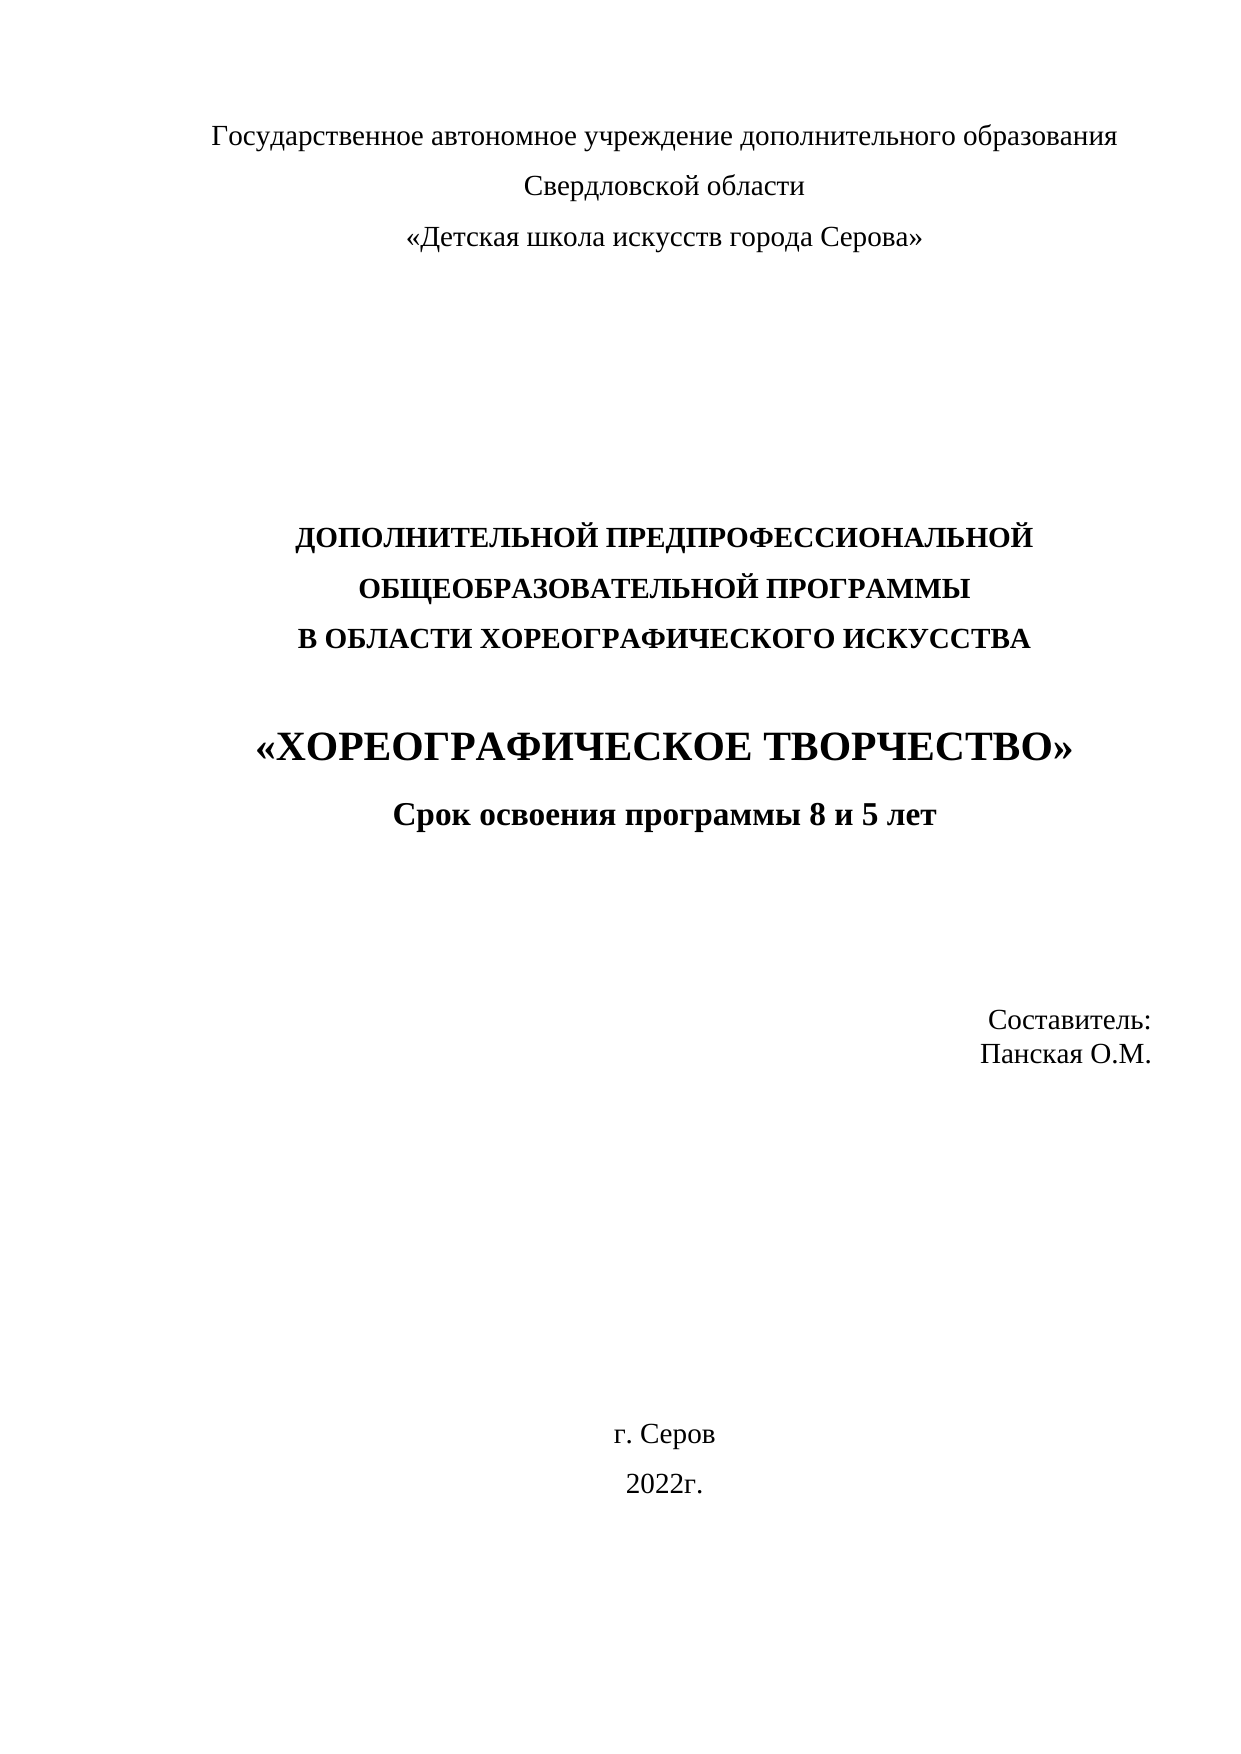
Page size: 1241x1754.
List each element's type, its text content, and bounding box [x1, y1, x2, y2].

text ОБЩЕОБРАЗОВАТЕЛЬНОЙ ПРОГРАММЫ [177, 571, 1152, 604]
text Государственное автономное учреждение дополнительного образования Свердловской области [177, 118, 1152, 202]
text В ОБЛАСТИ ХОРЕОГРАФИЧЕСКОГО ИСКУССТВА [177, 621, 1152, 655]
text Составитель: [177, 1002, 1152, 1036]
text «Детская школа искусств города Серова» [177, 219, 1152, 252]
text ДОПОЛНИТЕЛЬНОЙ ПРЕДПРОФЕССИОНАЛЬНОЙ [177, 521, 1152, 554]
text Панская О.М. [177, 1036, 1152, 1069]
text 2022г. [177, 1466, 1152, 1500]
text Срок освоения программы 8 и 5 лет [177, 794, 1152, 832]
text «ХОРЕОГРАФИЧЕСКОЕ ТВОРЧЕСТВО» [177, 722, 1152, 770]
text г. Серов [177, 1416, 1152, 1449]
